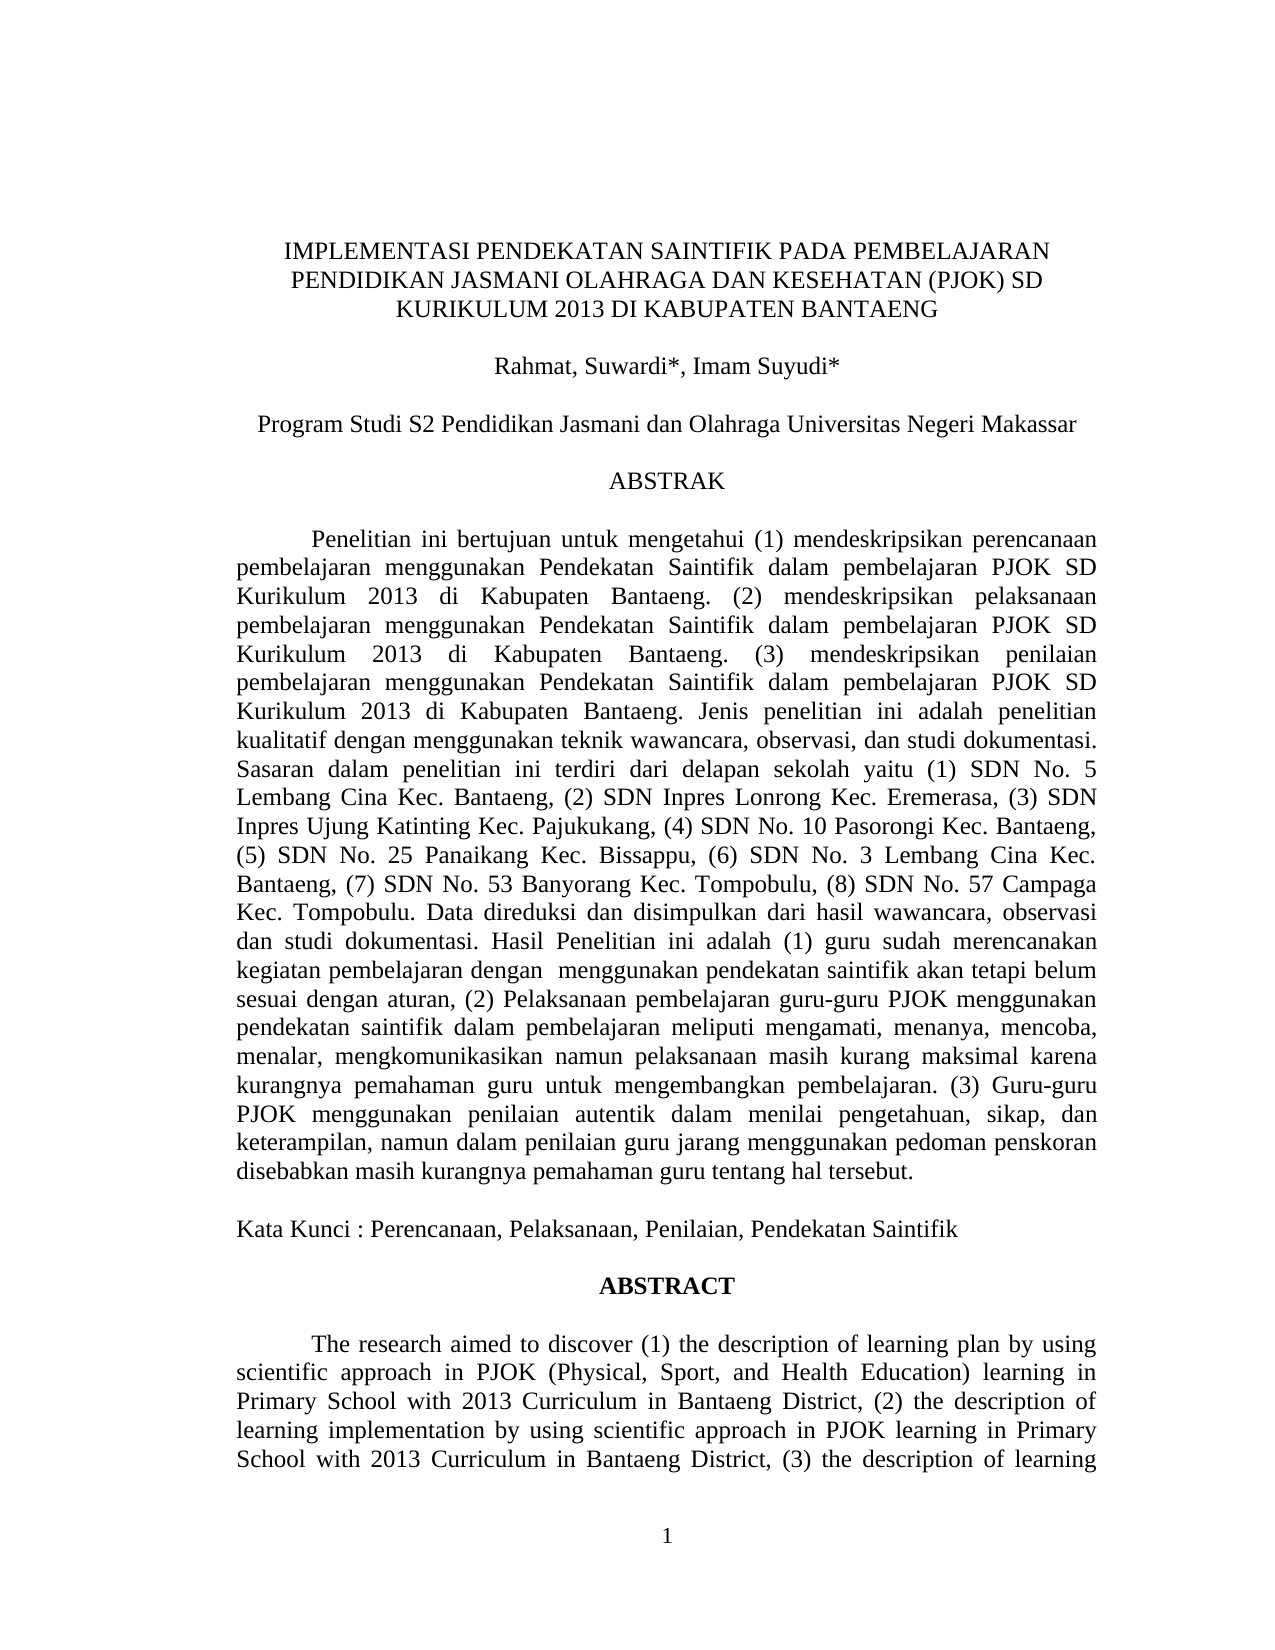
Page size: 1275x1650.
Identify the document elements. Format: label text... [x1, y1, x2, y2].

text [236, 1329, 1098, 1472]
text Kata Kunci : Perencanaan, Pelaksanaan, Penilaian, Pendekatan Saintifik [236, 1214, 1098, 1242]
text Penelitian ini bertujuan untuk mengetahui (1) mendeskripsikan perencanaan pembelajaran menggunakan Pendekatan Saintifik dalam pembelajaran PJOK SD Kurikulum 2013 di Kabupaten Bantaeng. (2) mendeskripsikan pelaksanaan pembelajaran menggunakan Pendekatan Saintifik dalam pembelajaran PJOK SD Kurikulum 2013 di Kabupaten Bantaeng. (3) mendeskripsikan penilaian pembelajaran menggunakan Pendekatan Saintifik dalam pembelajaran PJOK SD Kurikulum 2013 di Kabupaten Bantaeng. Jenis penelitian ini adalah penelitian kualitatif dengan menggunakan teknik wawancara, observasi, dan studi dokumentasi. Sasaran dalam penelitian ini terdiri dari delapan sekolah yaitu (1) SDN No. 5 Lembang Cina Kec. Bantaeng, (2) SDN Inpres Lonrong Kec. Eremerasa, (3) SDN Inpres Ujung Katinting Kec. Pajukukang, (4) SDN No. 10 Pasorongi Kec. Bantaeng, (5) SDN No. 25 Panaikang Kec. Bissappu, (6) SDN No. 3 Lembang Cina Kec. Bantaeng, (7) SDN No. 53 Banyorang Kec. Tompobulu, (8) SDN No. 57 Campaga Kec. Tompobulu. Data direduksi dan disimpulkan dari hasil wawancara, observasi dan studi dokumentasi. Hasil Penelitian ini adalah (1) guru sudah merencanakan kegiatan pembelajaran dengan menggunakan pendekatan saintifik akan tetapi belum sesuai dengan aturan, (2) Pelaksanaan pembelajaran guru-guru PJOK menggunakan pendekatan saintifik dalam pembelajaran meliputi mengamati, menanya, mencoba, menalar, mengkomunikasikan namun pelaksanaan masih kurang maksimal karena kurangnya pemahaman guru untuk mengembangkan pembelajaran. (3) Guru-guru PJOK menggunakan penilaian autentik dalam menilai pengetahuan, sikap, dan keterampilan, namun dalam penilaian guru jarang menggunakan pedoman penskoran disebabkan masih kurangnya pemahaman guru tentang hal tersebut. [236, 524, 1098, 1185]
text Rahmat, Suwardi*, Imam Suyudi* [236, 351, 1098, 380]
text Program Studi S2 Pendidikan Jasmani dan Olahraga Universitas Negeri Makassar [236, 409, 1098, 437]
text ABSTRAK [236, 466, 1098, 495]
text ABSTRACT [236, 1271, 1098, 1300]
text IMPLEMENTASI PENDEKATAN SAINTIFIK PADA PEMBELAJARAN PENDIDIKAN JASMANI OLAHRAGA DAN KESEHATAN (PJOK) SD KURIKULUM 2013 DI KABUPATEN BANTAENG [236, 236, 1098, 322]
